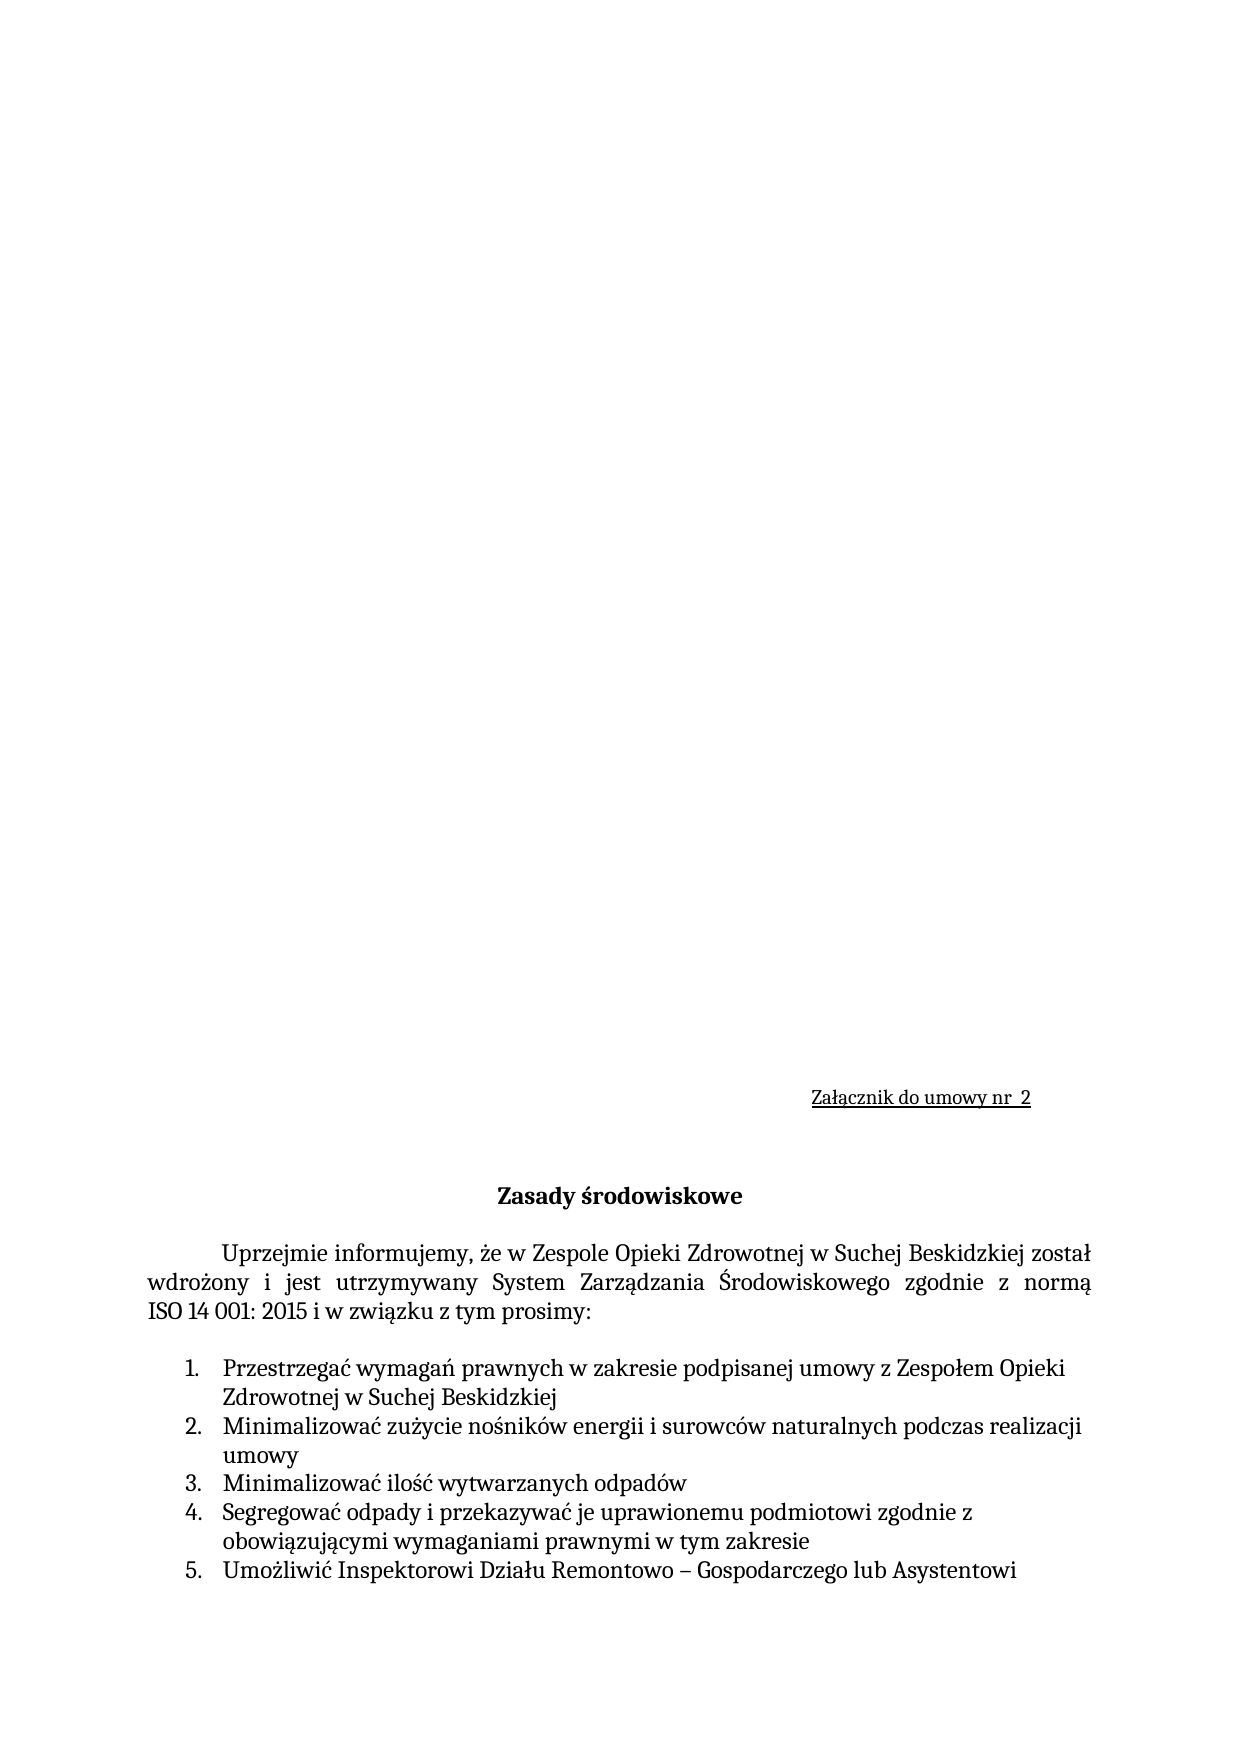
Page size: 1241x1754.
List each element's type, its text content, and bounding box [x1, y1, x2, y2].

list Minimalizować ilość wytwarzanych odpadów [185, 1469, 1093, 1498]
text Załącznik do umowy nr 2 [811, 1086, 1093, 1110]
list Minimalizować zużycie nośników energii i surowców naturalnych podczas realizacji umowy [185, 1412, 1093, 1469]
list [185, 1556, 1093, 1584]
list Segregować odpady i przekazywać je uprawionemu podmiotowi zgodnie z obowiązującymi wymaganiami prawnymi w tym zakresie [185, 1498, 1093, 1556]
text Uprzejmie informujemy, że w Zespole Opieki Zdrowotnej w Suchej Beskidzkiej został wdrożony i jest utrzymywany System Zarządzania Środowiskowego zgodnie z normą ISO 14 001: 2015 i w związku z tym prosimy: [148, 1239, 1093, 1326]
text Zasady środowiskowe [148, 1182, 1093, 1211]
list Przestrzegać wymagań prawnych w zakresie podpisanej umowy z Zespołem Opieki Zdrowotnej w Suchej Beskidzkiej [185, 1354, 1093, 1412]
